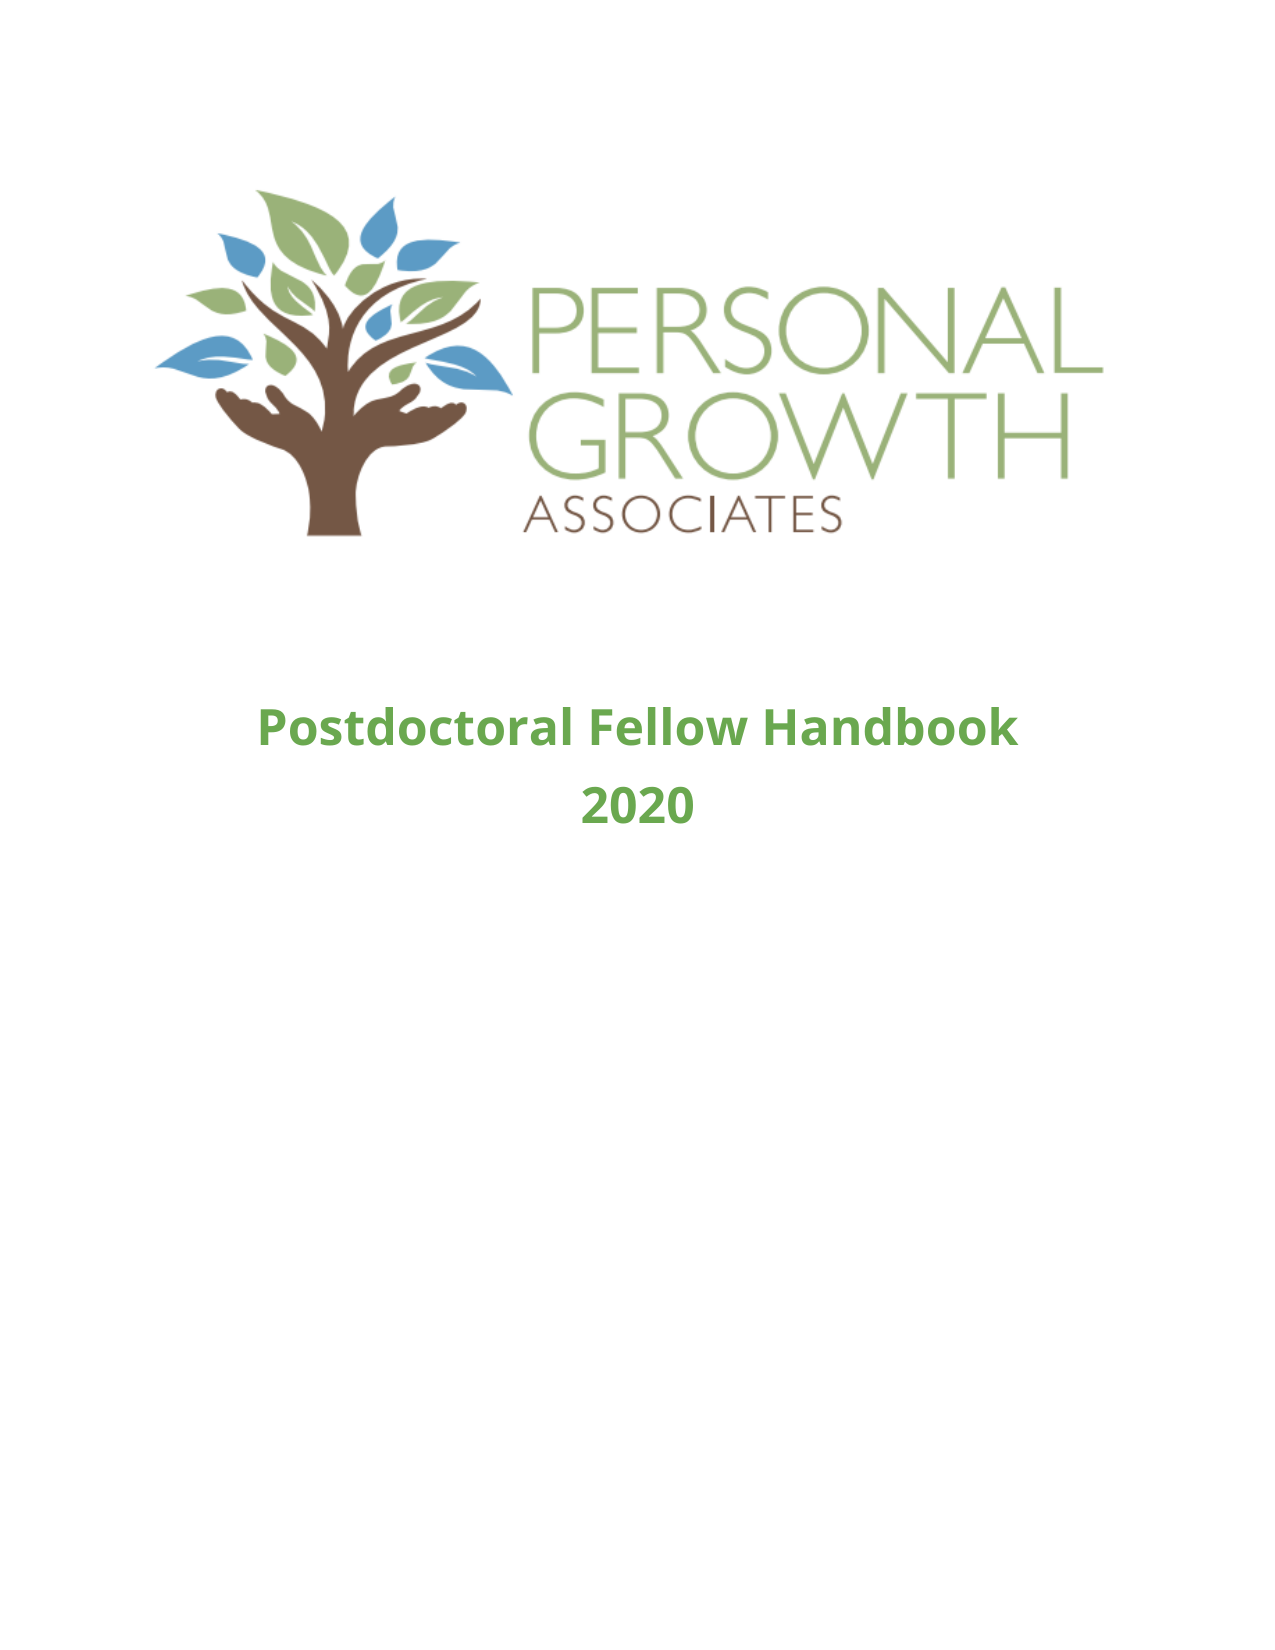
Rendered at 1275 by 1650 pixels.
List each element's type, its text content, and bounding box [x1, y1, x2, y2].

text 2020 [150, 770, 1125, 838]
text Postdoctoral Fellow Handbook [150, 692, 1125, 760]
picture [150, 161, 1125, 577]
